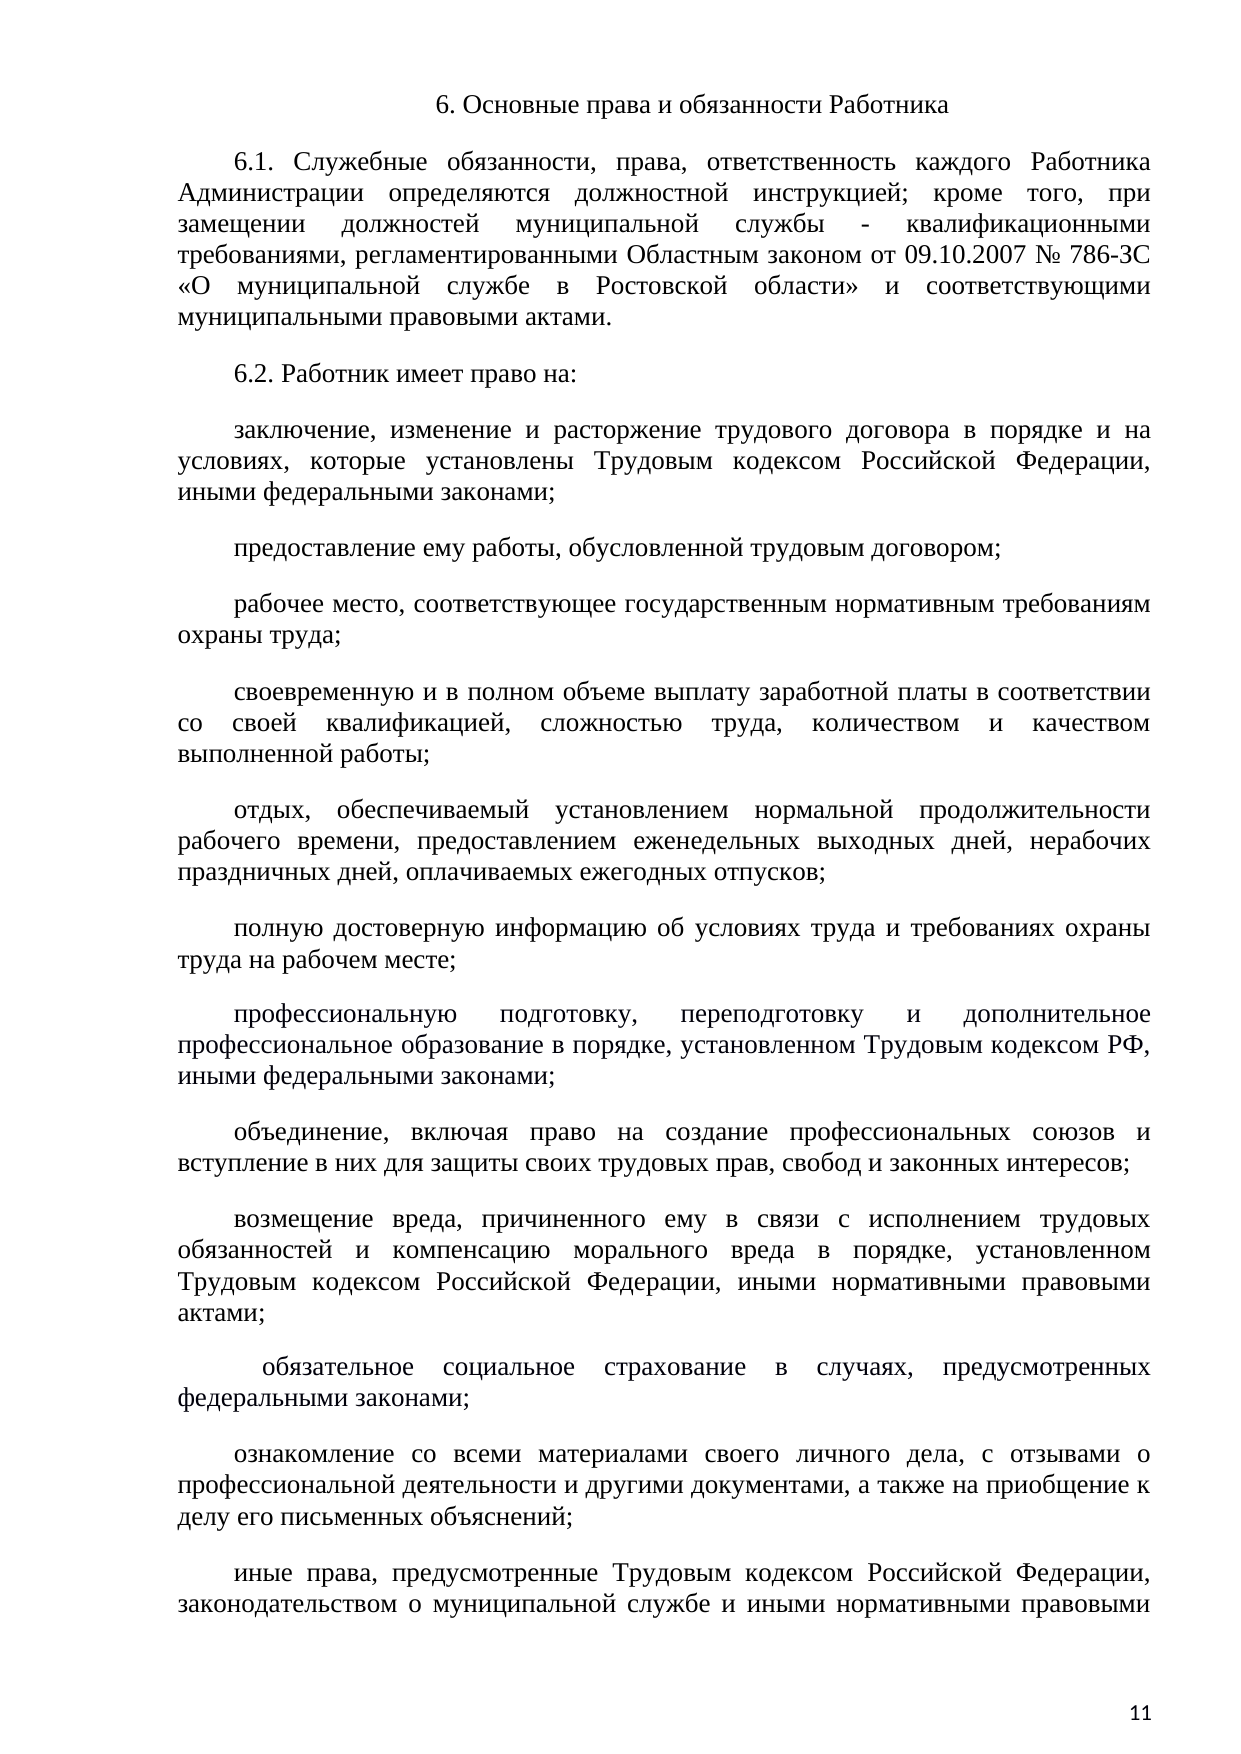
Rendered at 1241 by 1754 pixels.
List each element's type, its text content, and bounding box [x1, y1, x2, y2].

text 6. Основные права и обязанности Работника [177, 89, 1152, 120]
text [177, 1556, 1152, 1618]
text рабочее место, соответствующее государственным нормативным требованиям охраны труда; [177, 587, 1152, 650]
text заключение, изменение и расторжение трудового договора в порядке и на условиях, которые установлены Трудовым кодексом Российской Федерации, иными федеральными законами; [177, 413, 1152, 506]
text возмещение вреда, причиненного ему в связи с исполнением трудовых обязанностей и компенсацию морального вреда в порядке, установленном Трудовым кодексом Российской Федерации, иными нормативными правовыми актами; [177, 1202, 1152, 1327]
text предоставление ему работы, обусловленной трудовым договором; [177, 531, 1152, 562]
text объединение, включая право на создание профессиональных союзов и вступление в них для защиты своих трудовых прав, свобод и законных интересов; [177, 1115, 1152, 1177]
text полную достоверную информацию об условиях труда и требованиях охраны труда на рабочем месте; [177, 912, 1152, 974]
text обязательное социальное страхование в случаях, предусмотренных федеральными законами; [177, 1350, 1152, 1412]
text ознакомление со всеми материалами своего личного дела, с отзывами о профессиональной деятельности и другими документами, а также на приобщение к делу его письменных объяснений; [177, 1437, 1152, 1531]
text 6.2. Работник имеет право на: [177, 357, 1152, 388]
text профессиональную подготовку, переподготовку и дополнительное профессиональное образование в порядке, установленном Трудовым кодексом РФ, иными федеральными законами; [177, 997, 1152, 1090]
text своевременную и в полном объеме выплату заработной платы в соответствии со своей квалификацией, сложностью труда, количеством и качеством выполненной работы; [177, 675, 1152, 768]
text отдых, обеспечиваемый установлением нормальной продолжительности рабочего времени, предоставлением еженедельных выходных дней, нерабочих праздничных дней, оплачиваемых ежегодных отпусков; [177, 793, 1152, 887]
text 6.1. Служебные обязанности, права, ответственность каждого Работника Администрации определяются должностной инструкцией; кроме того, при замещении должностей муниципальной службы - квалификационными требованиями, регламентированными Областным законом от 09.10.2007 № 786-ЗС «О муниципальной службе в Ростовской области» и соответствующими муниципальными правовыми актами. [177, 145, 1152, 332]
